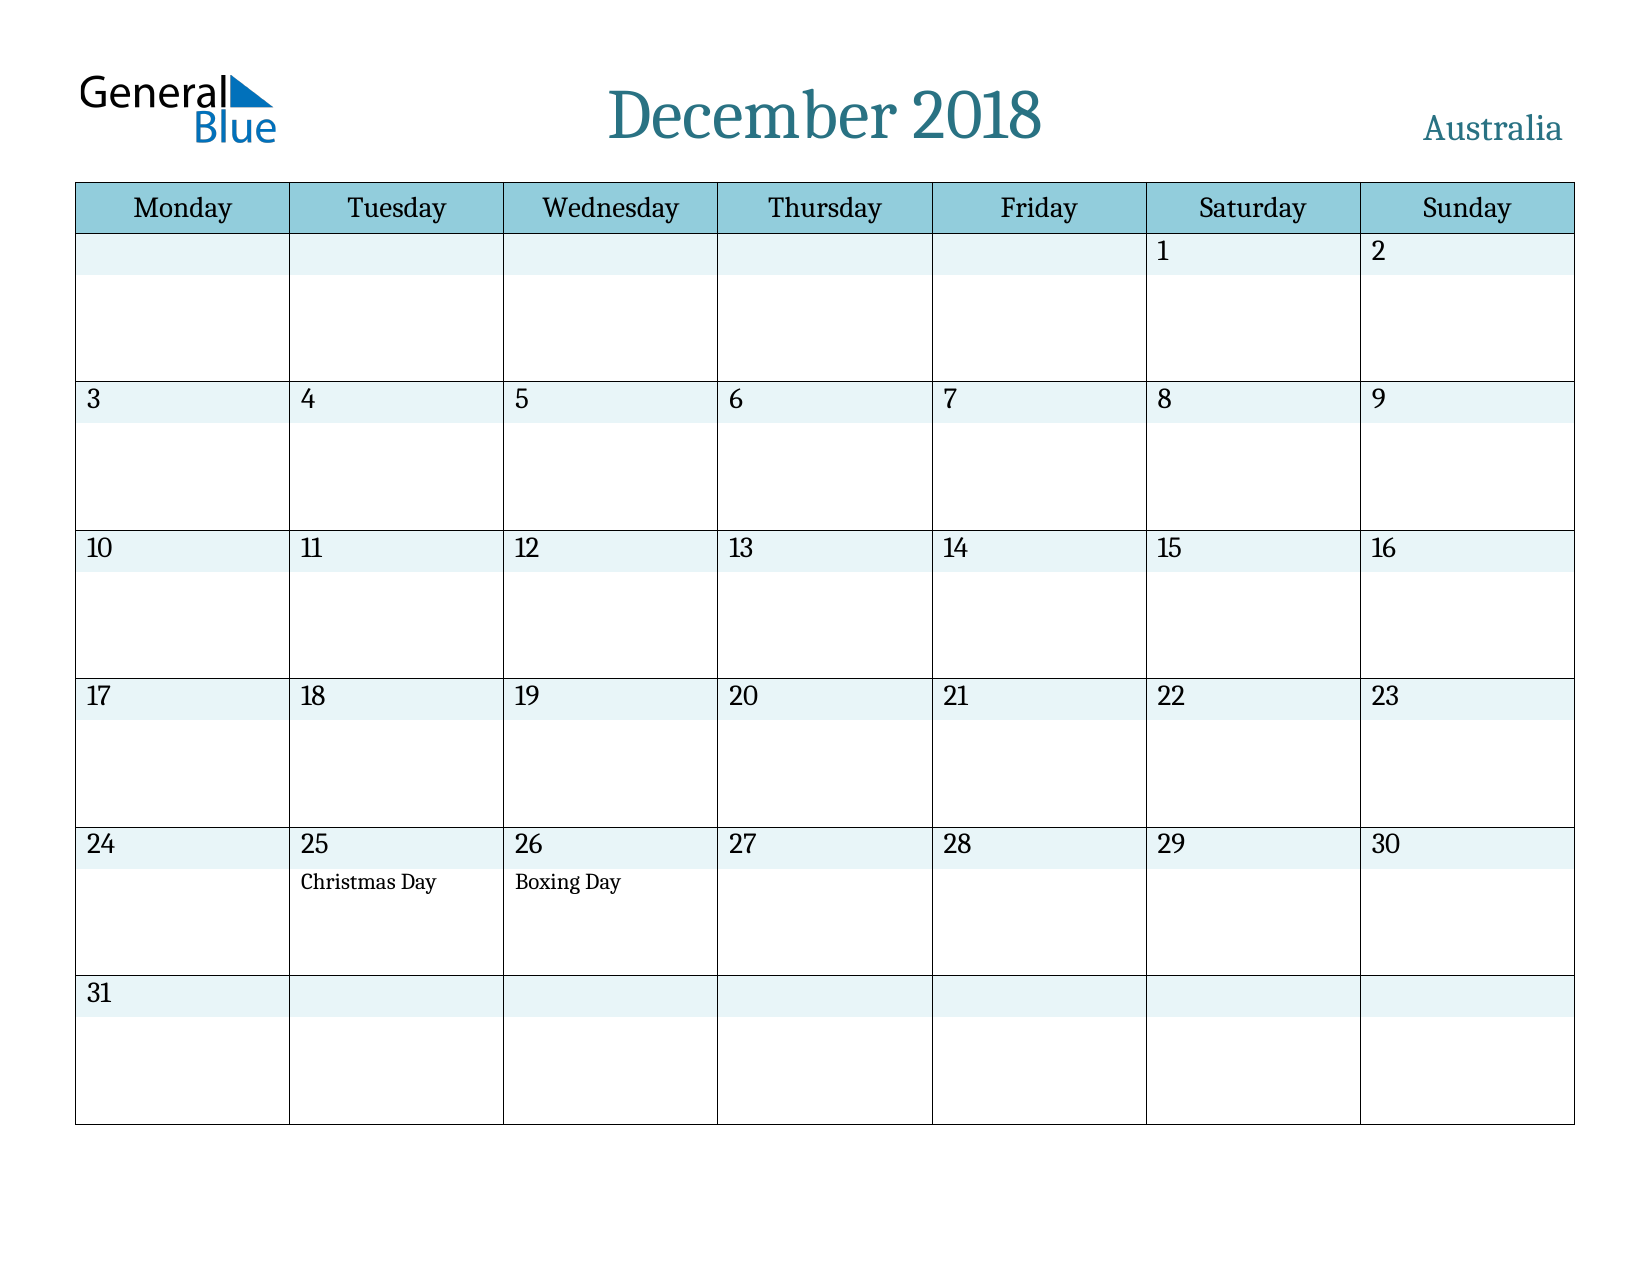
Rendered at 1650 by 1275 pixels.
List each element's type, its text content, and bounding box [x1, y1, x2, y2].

table_cell 16 [1361, 531, 1574, 572]
table_cell 31 [76, 976, 289, 1017]
table_cell [1361, 423, 1574, 530]
table_cell 2 [1361, 234, 1574, 275]
table_cell [718, 275, 932, 381]
table_cell 7 [933, 382, 1146, 423]
table_cell [933, 572, 1146, 678]
table_header December 2018 [504, 75, 1146, 182]
table_cell [504, 720, 717, 827]
table_cell [290, 976, 503, 1017]
table_cell [933, 234, 1146, 275]
table_cell [1361, 1017, 1574, 1123]
table_cell 30 [1361, 828, 1574, 869]
table_cell Sunday [1361, 183, 1574, 233]
table_cell [290, 234, 503, 275]
table_cell 4 [290, 382, 503, 423]
table_cell [504, 1017, 717, 1123]
table_cell 22 [1147, 679, 1360, 720]
table_cell [504, 976, 717, 1017]
table_cell [718, 720, 932, 827]
table_cell [290, 720, 503, 827]
table_cell 12 [504, 531, 717, 572]
table_cell Saturday [1147, 183, 1360, 233]
table_cell [1147, 869, 1360, 975]
table_cell 8 [1147, 382, 1360, 423]
table_cell 15 [1147, 531, 1360, 572]
table_cell [718, 869, 932, 975]
table_cell 28 [933, 828, 1146, 869]
table_cell [1147, 423, 1360, 530]
table_cell [718, 234, 932, 275]
table_cell [718, 572, 932, 678]
table_cell [76, 275, 289, 381]
table_cell 24 [76, 828, 289, 869]
table_cell 20 [718, 679, 932, 720]
table_cell Boxing Day [504, 869, 717, 975]
table_cell Friday [933, 183, 1146, 233]
table_cell [76, 234, 289, 275]
table_cell 17 [76, 679, 289, 720]
table_cell [933, 976, 1146, 1017]
table_cell [1361, 275, 1574, 381]
table_cell Tuesday [290, 183, 503, 233]
table_cell [1361, 869, 1574, 975]
table_cell 1 [1147, 234, 1360, 275]
table_cell [504, 234, 717, 275]
table_cell [76, 869, 289, 975]
table_cell 26 [504, 828, 717, 869]
table_cell 9 [1361, 382, 1574, 423]
table_cell [1361, 976, 1574, 1017]
table_cell 18 [290, 679, 503, 720]
table_cell [504, 275, 717, 381]
table_cell [1147, 976, 1360, 1017]
table_cell [76, 720, 289, 827]
table_cell [933, 423, 1146, 530]
table_cell [1361, 572, 1574, 678]
table_cell [76, 423, 289, 530]
table_cell [1361, 720, 1574, 827]
table_cell [76, 1017, 289, 1123]
table_cell 25 [290, 828, 503, 869]
table_cell [1147, 275, 1360, 381]
table_cell Christmas Day [290, 869, 503, 975]
table_cell 6 [718, 382, 932, 423]
table_cell 27 [718, 828, 932, 869]
table_cell [718, 423, 932, 530]
table_cell Thursday [718, 183, 932, 233]
table_cell 19 [504, 679, 717, 720]
table_cell Monday [76, 183, 289, 233]
table_cell [933, 1017, 1146, 1123]
table_cell [718, 1017, 932, 1123]
table_cell 5 [504, 382, 717, 423]
table_cell 3 [76, 382, 289, 423]
table_cell [1147, 572, 1360, 678]
picture [80, 75, 276, 143]
table_cell [718, 976, 932, 1017]
table_cell 14 [933, 531, 1146, 572]
table_cell [290, 572, 503, 678]
table_cell 29 [1147, 828, 1360, 869]
table_cell [1147, 720, 1360, 827]
table_cell [504, 572, 717, 678]
table_cell [933, 720, 1146, 827]
table_cell [504, 423, 717, 530]
table_header [76, 75, 503, 182]
table_cell [290, 1017, 503, 1123]
table_cell [76, 572, 289, 678]
table_cell [933, 869, 1146, 975]
table_cell 10 [76, 531, 289, 572]
table_cell 23 [1361, 679, 1574, 720]
table_cell [933, 275, 1146, 381]
table_cell [290, 275, 503, 381]
table_cell 21 [933, 679, 1146, 720]
table_cell [290, 423, 503, 530]
table_cell 11 [290, 531, 503, 572]
table_cell 13 [718, 531, 932, 572]
table_header Australia [1146, 75, 1574, 182]
table_cell Wednesday [504, 183, 717, 233]
table_cell [1147, 1017, 1360, 1123]
